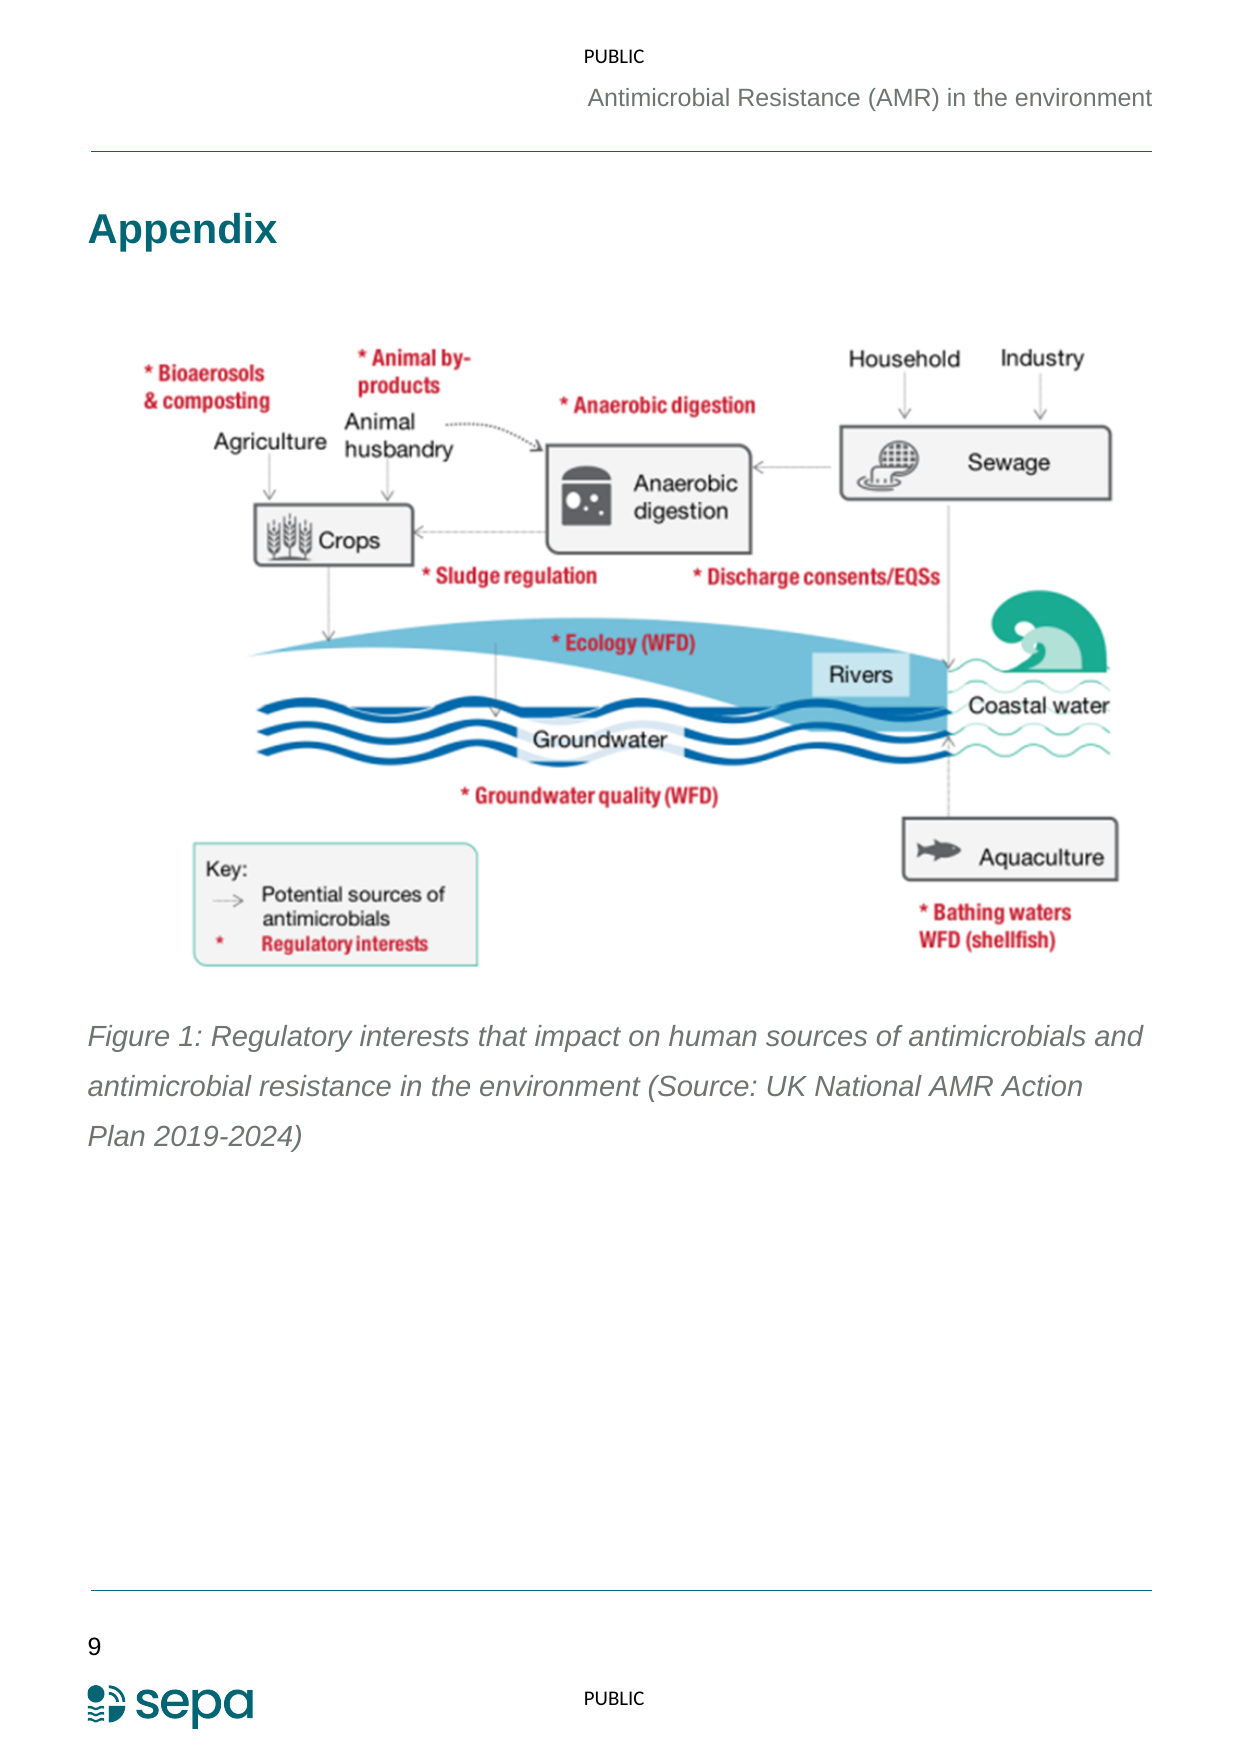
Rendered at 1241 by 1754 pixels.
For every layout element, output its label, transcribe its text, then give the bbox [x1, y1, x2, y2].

text Figure 1: Regulatory interests that impact on human sources of antimicrobials and antimicrobial resistance in the environment (Source: UK National AMR Action Plan 2019-2024) [87, 1019, 1153, 1153]
picture [87, 327, 1159, 980]
subtitle Appendix [87, 204, 1153, 252]
picture [87, 1685, 253, 1729]
